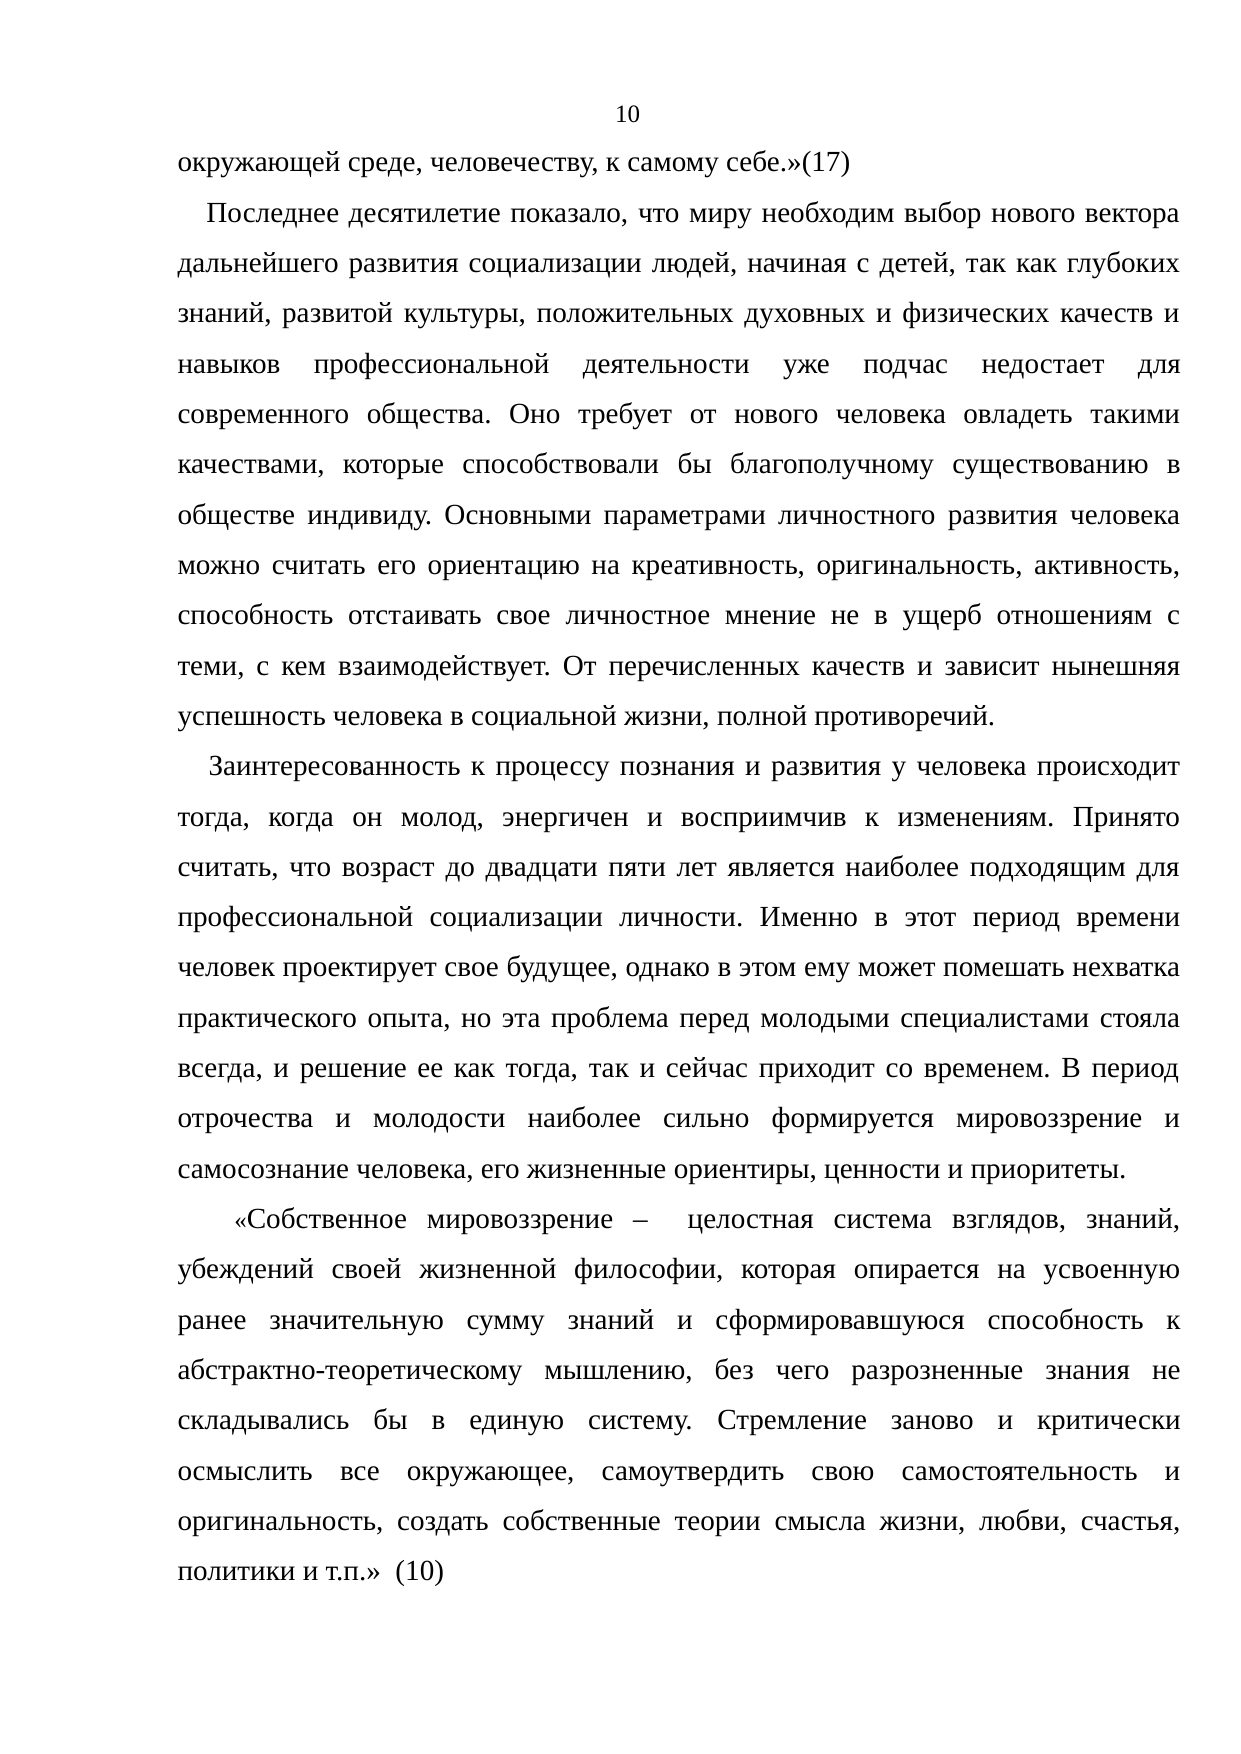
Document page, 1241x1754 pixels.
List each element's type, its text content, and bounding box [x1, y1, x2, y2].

text «Собственное мировоззрение – целостная система взглядов, знаний, убеждений своей жизненной философии, которая опирается на усвоенную ранее значительную сумму знаний и сформировавшуюся способность к абстрактно-теоретическому мышлению, без чего разрозненные знания не складывались бы в единую систему. Стремление заново и критически осмыслить все окружающее, самоутвердить свою самостоятельность и оригинальность, создать собственные теории смысла жизни, любви, счастья, политики и т.п.» (10) [177, 1201, 1181, 1587]
text 10 [177, 99, 1181, 128]
text окружающей среде, человечеству, к самому себе.»(17) [177, 144, 1181, 178]
text Заинтересованность к процессу познания и развития у человека происходит тогда, когда он молод, энергичен и восприимчив к изменениям. Принято считать, что возраст до двадцати пяти лет является наиболее подходящим для профессиональной социализации личности. Именно в этот период времени человек проектирует свое будущее, однако в этом ему может помешать нехватка практического опыта, но эта проблема перед молодыми специалистами стояла всегда, и решение ее как тогда, так и сейчас приходит со временем. В период отрочества и молодости наиболее сильно формируется мировоззрение и самосознание человека, его жизненные ориентиры, ценности и приоритеты. [177, 748, 1181, 1184]
text Последнее десятилетие показало, что миру необходим выбор нового вектора дальнейшего развития социализации людей, начиная с детей, так как глубоких знаний, развитой культуры, положительных духовных и физических качеств и навыков профессиональной деятельности уже подчас недостает для современного общества. Оно требует от нового человека овладеть такими качествами, которые способствовали бы благополучному существованию в обществе индивиду. Основными параметрами личностного развития человека можно считать его ориентацию на креативность, оригинальность, активность, способность отстаивать свое личностное мнение не в ущерб отношениям с теми, с кем взаимодействует. От перечисленных качеств и зависит нынешняя успешность человека в социальной жизни, полной противоречий. [177, 195, 1181, 732]
